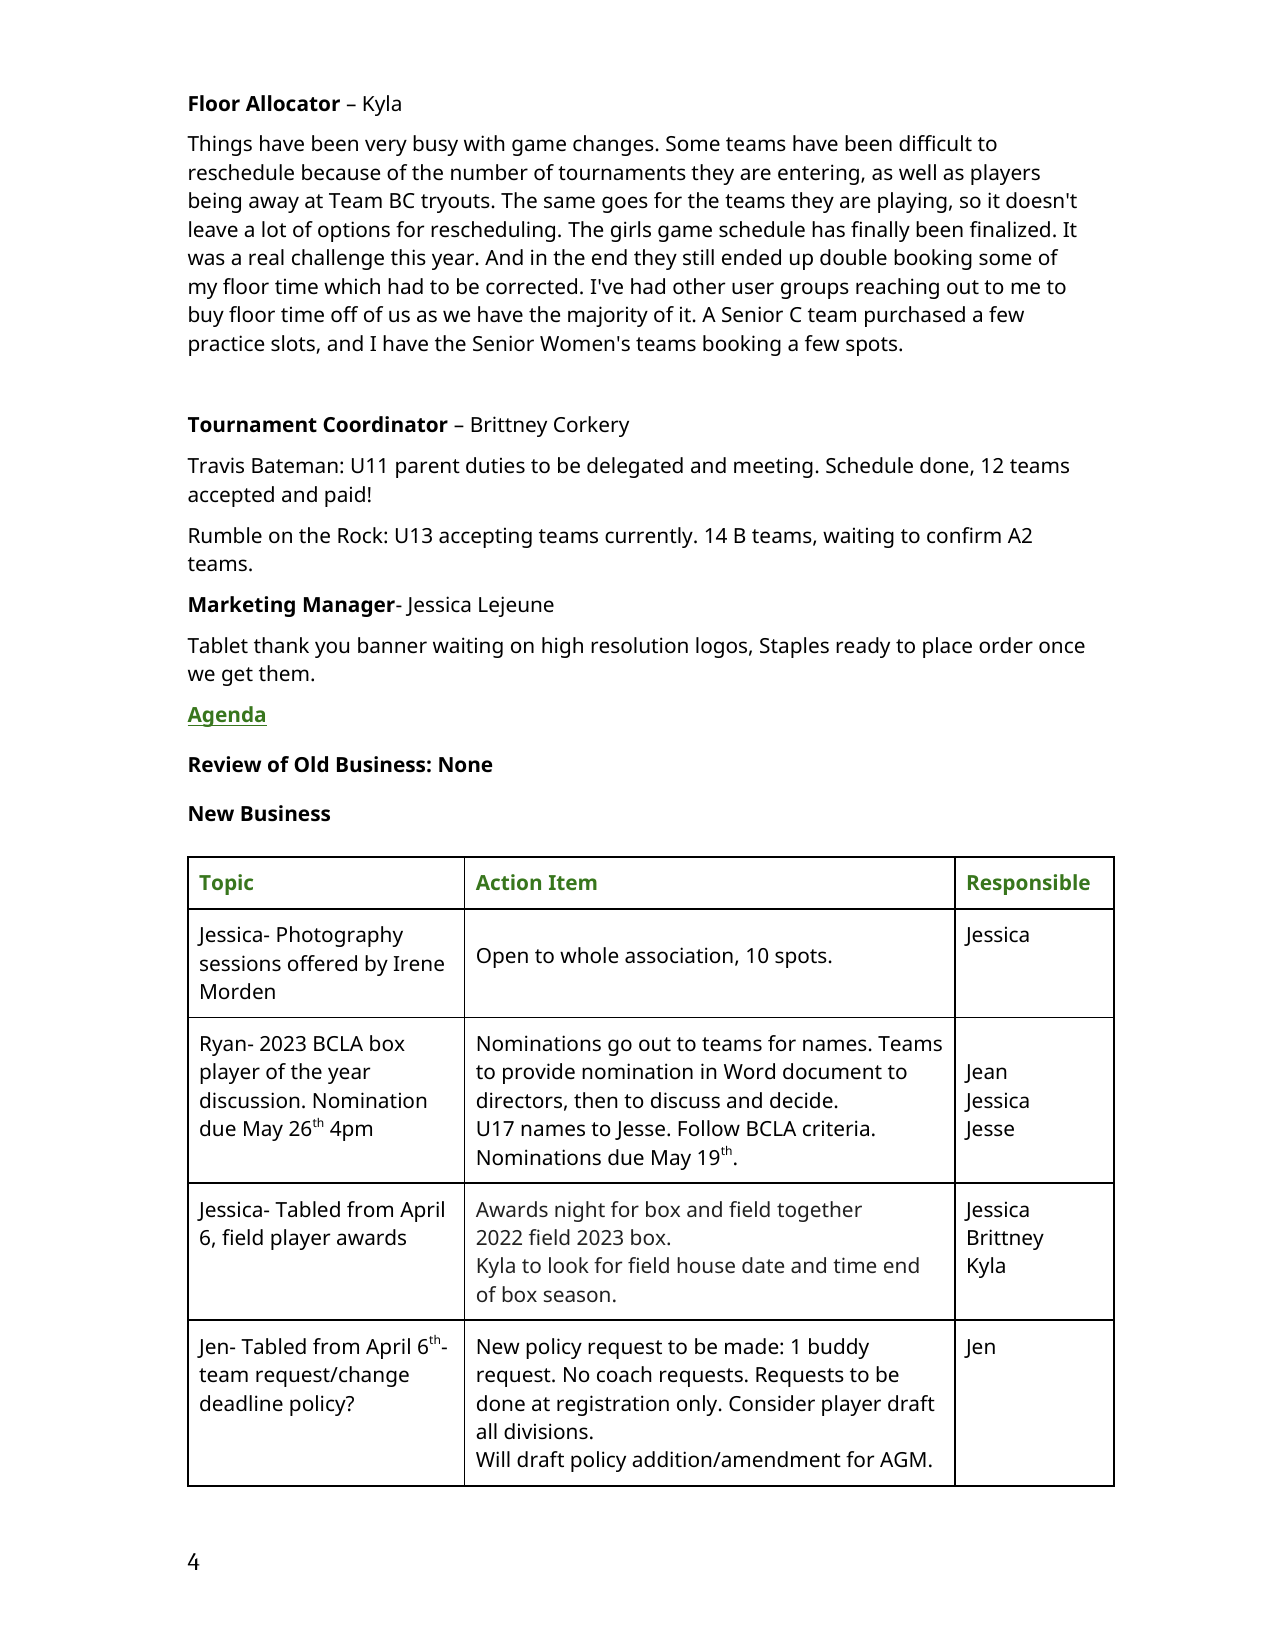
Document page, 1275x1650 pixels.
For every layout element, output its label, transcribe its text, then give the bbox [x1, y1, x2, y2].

text Tournament Coordinator – Brittney Corkery [187, 411, 1088, 439]
text Things have been very busy with game changes. Some teams have been difficult to reschedule because of the number of tournaments they are entering, as well as players being away at Team BC tryouts. The same goes for the teams they are playing, so it doesn't leave a lot of options for rescheduling. The girls game schedule has finally been finalized. It was a real challenge this year. And in the end they still ended up double booking some of my floor time which had to be corrected. I've had other user groups reaching out to me to buy floor time off of us as we have the majority of it. A Senior C team purchased a few practice slots, and I have the Senior Women's teams booking a few spots. [187, 129, 1088, 357]
table_cell Nominations go out to teams for names. Teams to provide nomination in Word document to directors, then to discuss and decide. U17 names to Jesse. Follow BCLA criteria. Nominations due May 19th. [465, 1018, 954, 1182]
table_cell Awards night for box and field together 2022 field 2023 box. Kyla to look for field house date and time end of box season. [465, 1184, 954, 1319]
subtitle New Business [187, 799, 1091, 827]
table_cell Jessica Brittney Kyla [956, 1184, 1113, 1319]
table_cell Jean Jessica Jesse [956, 1018, 1113, 1182]
table_cell Jessica- Tabled from April 6, field player awards [189, 1184, 464, 1319]
table_cell Jessica- Photography sessions offered by Irene Morden [189, 910, 464, 1017]
text Agenda [187, 701, 1088, 729]
text Floor Allocator – Kyla [187, 89, 1088, 117]
text Rumble on the Rock: U13 accepting teams currently. 14 B teams, waiting to confirm A2 teams. [187, 521, 1088, 578]
text Marketing Manager- Jessica Lejeune [187, 590, 1088, 619]
table_cell Jessica [956, 910, 1113, 1017]
table_header Topic [189, 858, 464, 908]
table_cell Jen- Tabled from April 6th- team request/change deadline policy? [189, 1321, 464, 1485]
table_cell Ryan- 2023 BCLA box player of the year discussion. Nomination due May 26th 4pm [189, 1018, 464, 1182]
text Review of Old Business: None [187, 750, 1091, 778]
table_header Responsible [956, 858, 1113, 908]
table_cell Open to whole association, 10 spots. [465, 910, 954, 1017]
text Tablet thank you banner waiting on high resolution logos, Staples ready to place order once we get them. [187, 631, 1088, 688]
table_cell New policy request to be made: 1 buddy request. No coach requests. Requests to be done at registration only. Consider player draft all divisions. Will draft policy addition/amendment for AGM. [465, 1321, 954, 1485]
table_header Action Item [465, 858, 954, 908]
text Travis Bateman: U11 parent duties to be delegated and meeting. Schedule done, 12 teams accepted and paid! [187, 451, 1088, 508]
table_cell Jen [956, 1321, 1113, 1485]
